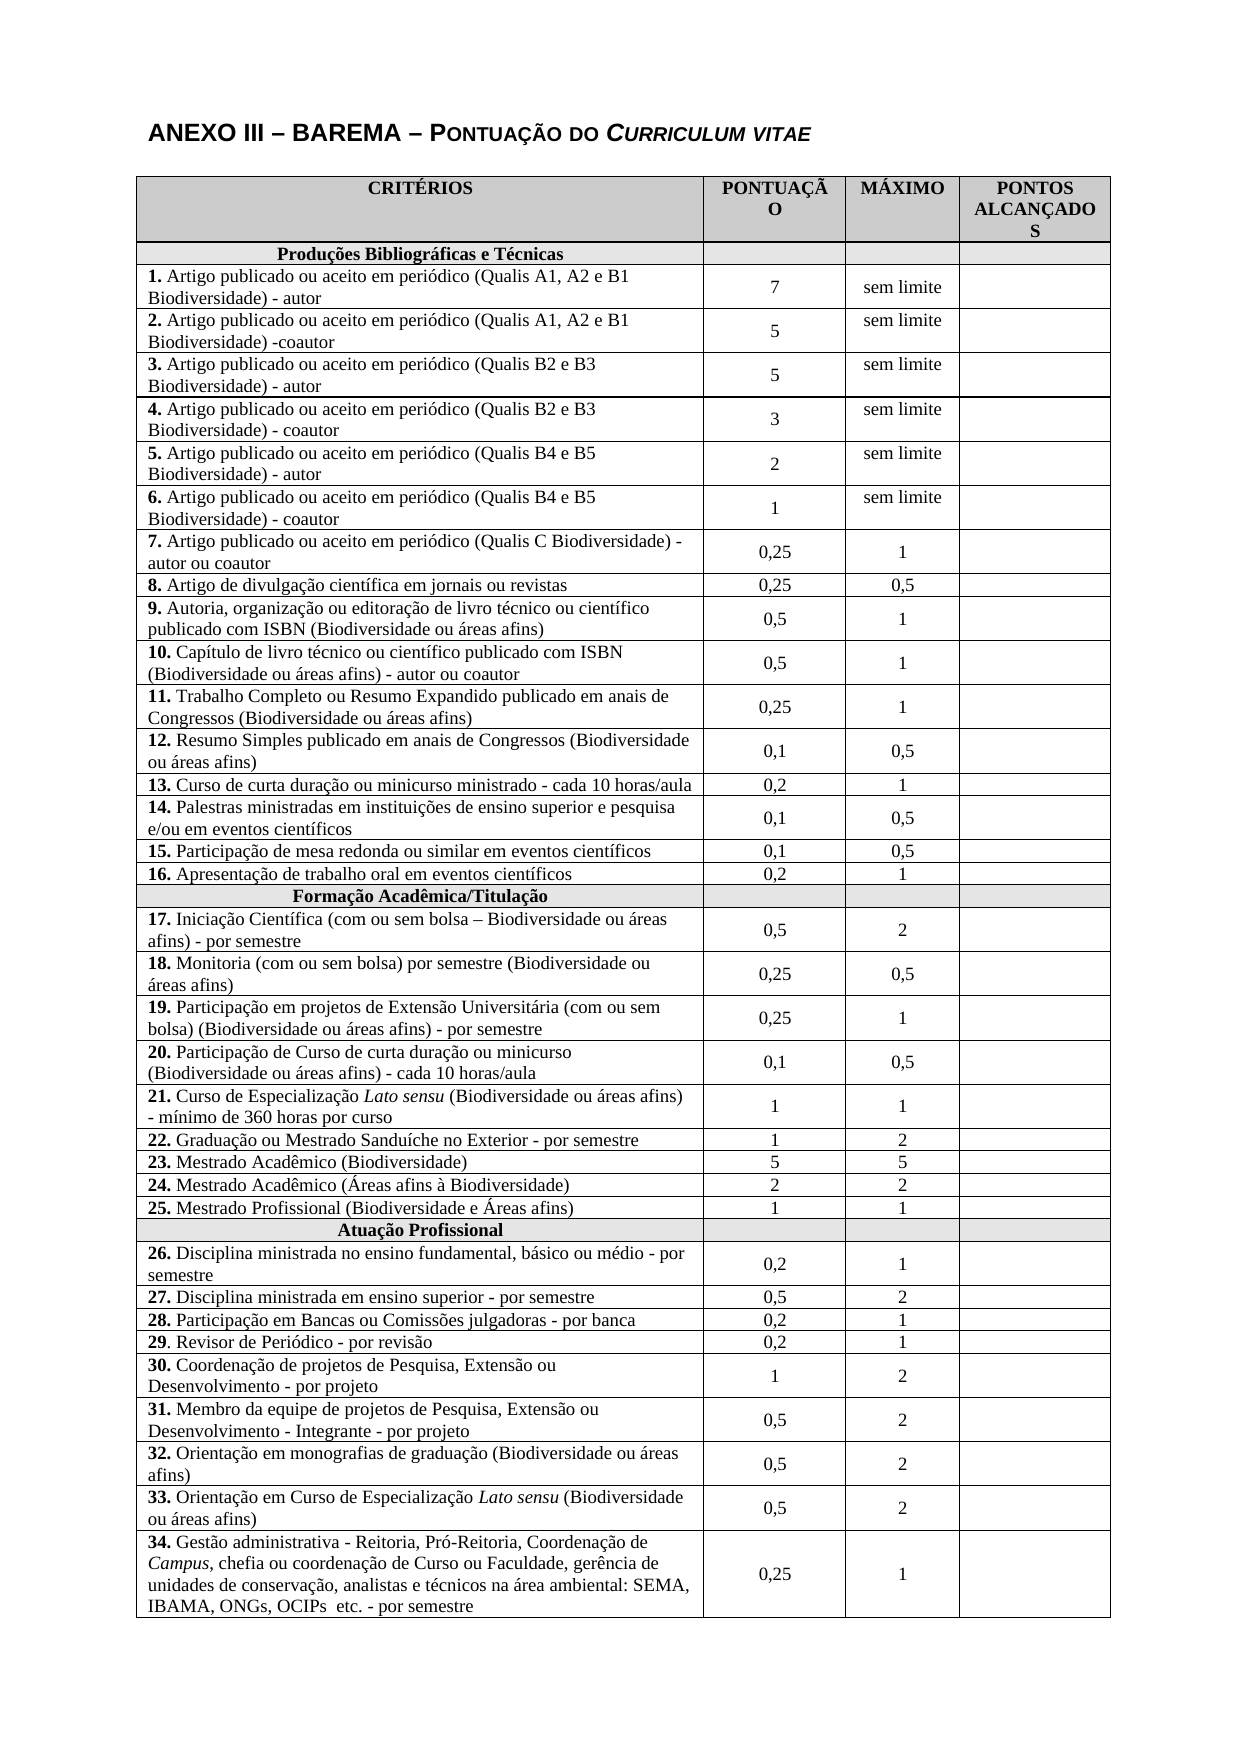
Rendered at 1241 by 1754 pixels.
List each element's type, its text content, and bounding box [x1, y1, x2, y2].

table_cell 19. Participação em projetos de Extensão Universitária (com ou sem bolsa) (Biodiversidade ou áreas afins) - por semestre [137, 996, 703, 1039]
table_cell 31. Membro da equipe de projetos de Pesquisa, Extensão ou Desenvolvimento - Integrante - por projeto [137, 1398, 703, 1441]
table_cell 5 [846, 1151, 959, 1173]
table_cell 0,5 [846, 574, 959, 596]
table_cell 2. Artigo publicado ou aceito em periódico (Qualis A1, A2 e B1 Biodiversidade) -coautor [137, 309, 703, 352]
table_cell 5 [704, 309, 845, 352]
table_cell 7. Artigo publicado ou aceito em periódico (Qualis C Biodiversidade) - autor ou coautor [137, 530, 703, 573]
table_cell 1 [846, 996, 959, 1039]
table_cell 1 [846, 1531, 959, 1617]
table_cell 2 [846, 1174, 959, 1196]
table_cell 0,5 [846, 1041, 959, 1084]
table_header MÁXIMO [846, 177, 959, 241]
table_cell [960, 265, 1110, 308]
table_cell [960, 1041, 1110, 1084]
table_cell 5. Artigo publicado ou aceito em periódico (Qualis B4 e B5 Biodiversidade) - autor [137, 442, 703, 485]
table_cell 12. Resumo Simples publicado em anais de Congressos (Biodiversidade ou áreas afins) [137, 729, 703, 772]
table_cell [960, 1219, 1110, 1241]
table_cell [960, 597, 1110, 640]
table_cell [960, 1151, 1110, 1173]
table_cell 0,25 [704, 1531, 845, 1617]
table_cell [704, 1219, 845, 1241]
table_cell 0,25 [704, 952, 845, 995]
table_cell 0,5 [704, 1442, 845, 1485]
table_cell [960, 885, 1110, 907]
table_cell 13. Curso de curta duração ou minicurso ministrado - cada 10 horas/aula [137, 774, 703, 795]
table_cell 6. Artigo publicado ou aceito em periódico (Qualis B4 e B5 Biodiversidade) - coautor [137, 486, 703, 529]
table_cell 25. Mestrado Profissional (Biodiversidade e Áreas afins) [137, 1197, 703, 1218]
table_cell 0,25 [704, 574, 845, 596]
table_cell [960, 353, 1110, 396]
table_cell 28. Participação em Bancas ou Comissões julgadoras - por banca [137, 1309, 703, 1330]
table_cell [704, 243, 845, 264]
table_cell 0,5 [704, 597, 845, 640]
table_cell 0,2 [704, 863, 845, 884]
table_cell 0,5 [846, 796, 959, 839]
table_cell 0,2 [704, 774, 845, 795]
table_cell 1 [704, 1197, 845, 1218]
table_cell 34. Gestão administrativa - Reitoria, Pró-Reitoria, Coordenação de Campus, chefia ou coordenação de Curso ou Faculdade, gerência de unidades de conservação, analistas e técnicos na área ambiental: SEMA, IBAMA, ONGs, OCIPs etc. - por semestre [137, 1531, 703, 1617]
table_cell [960, 1531, 1110, 1617]
table_cell 2 [704, 442, 845, 485]
table_cell 2 [846, 1286, 959, 1308]
table_cell 0,5 [704, 908, 845, 951]
table_cell 1 [704, 1085, 845, 1128]
table_header PONTUAÇÃO [704, 177, 845, 241]
table_cell [960, 1129, 1110, 1150]
table_cell 1 [846, 597, 959, 640]
table_cell [960, 1197, 1110, 1218]
table_cell 0,5 [704, 1486, 845, 1529]
table_cell 23. Mestrado Acadêmico (Biodiversidade) [137, 1151, 703, 1173]
table_cell [960, 996, 1110, 1039]
table_cell 1 [704, 1129, 845, 1150]
table_cell [960, 1174, 1110, 1196]
table_header CRITÉRIOS [137, 177, 703, 241]
table_cell 16. Apresentação de trabalho oral em eventos científicos [137, 863, 703, 884]
text ANEXO III – BAREMA – Pontuação do Curriculum vitae [148, 118, 1122, 147]
table_cell 24. Mestrado Acadêmico (Áreas afins à Biodiversidade) [137, 1174, 703, 1196]
table_cell 8. Artigo de divulgação científica em jornais ou revistas [137, 574, 703, 596]
table_cell 0,5 [846, 952, 959, 995]
table_cell 1 [846, 641, 959, 684]
table_cell [960, 530, 1110, 573]
table_cell 5 [704, 1151, 845, 1173]
table_cell [846, 1219, 959, 1241]
table_cell [960, 1398, 1110, 1441]
table_cell [846, 885, 959, 907]
table_cell 7 [704, 265, 845, 308]
table_cell 1 [704, 1354, 845, 1397]
table_cell 0,1 [704, 840, 845, 862]
table_cell 1 [846, 863, 959, 884]
table_cell [960, 685, 1110, 728]
table_cell [960, 1309, 1110, 1330]
table_cell 20. Participação de Curso de curta duração ou minicurso (Biodiversidade ou áreas afins) - cada 10 horas/aula [137, 1041, 703, 1084]
table_cell 1 [846, 1309, 959, 1330]
table_cell 14. Palestras ministradas em instituições de ensino superior e pesquisa e/ou em eventos científicos [137, 796, 703, 839]
table_cell [960, 952, 1110, 995]
table_cell sem limite [846, 442, 959, 485]
table_cell 0,1 [704, 1041, 845, 1084]
table_cell 33. Orientação em Curso de Especialização Lato sensu (Biodiversidade ou áreas afins) [137, 1486, 703, 1529]
table_cell sem limite [846, 398, 959, 441]
table_cell 0,1 [704, 729, 845, 772]
table_cell 0,25 [704, 685, 845, 728]
table_cell 4. Artigo publicado ou aceito em periódico (Qualis B2 e B3 Biodiversidade) - coautor [137, 398, 703, 441]
table_cell [704, 885, 845, 907]
table_cell 0,1 [704, 796, 845, 839]
table_cell 2 [846, 1442, 959, 1485]
table_cell 0,5 [704, 1286, 845, 1308]
table_cell 1 [846, 1197, 959, 1218]
table_cell 0,2 [704, 1331, 845, 1353]
table_cell [960, 1242, 1110, 1285]
table_cell 2 [846, 1398, 959, 1441]
table_cell Produções Bibliográficas e Técnicas [137, 243, 703, 264]
table_cell [960, 1331, 1110, 1353]
table_cell 0,5 [704, 641, 845, 684]
table_cell [846, 243, 959, 264]
table_cell 17. Iniciação Científica (com ou sem bolsa – Biodiversidade ou áreas afins) - por semestre [137, 908, 703, 951]
table_cell Atuação Profissional [137, 1219, 703, 1241]
table_cell 2 [846, 1129, 959, 1150]
table_cell 0,2 [704, 1242, 845, 1285]
table_cell [960, 1442, 1110, 1485]
table_cell 1 [846, 530, 959, 573]
table_cell [960, 1354, 1110, 1397]
table_cell [960, 1486, 1110, 1529]
table_cell 3 [704, 398, 845, 441]
table_cell [960, 863, 1110, 884]
table_cell Formação Acadêmica/Titulação [137, 885, 703, 907]
table_cell 22. Graduação ou Mestrado Sanduíche no Exterior - por semestre [137, 1129, 703, 1150]
table_cell [960, 796, 1110, 839]
table_cell sem limite [846, 353, 959, 396]
table_cell 0,2 [704, 1309, 845, 1330]
table_cell 0,25 [704, 996, 845, 1039]
table_cell 1 [846, 1331, 959, 1353]
table_cell sem limite [846, 265, 959, 308]
table_cell 30. Coordenação de projetos de Pesquisa, Extensão ou Desenvolvimento - por projeto [137, 1354, 703, 1397]
table_cell 1 [846, 1242, 959, 1285]
table_cell [960, 641, 1110, 684]
table_cell 9. Autoria, organização ou editoração de livro técnico ou científico publicado com ISBN (Biodiversidade ou áreas afins) [137, 597, 703, 640]
table_cell 11. Trabalho Completo ou Resumo Expandido publicado em anais de Congressos (Biodiversidade ou áreas afins) [137, 685, 703, 728]
table_cell [960, 309, 1110, 352]
table_cell 27. Disciplina ministrada em ensino superior - por semestre [137, 1286, 703, 1308]
table_cell 29. Revisor de Periódico - por revisão [137, 1331, 703, 1353]
table_cell [960, 774, 1110, 795]
table_cell [960, 243, 1110, 264]
table_cell 32. Orientação em monografias de graduação (Biodiversidade ou áreas afins) [137, 1442, 703, 1485]
table_cell [960, 908, 1110, 951]
table_cell 18. Monitoria (com ou sem bolsa) por semestre (Biodiversidade ou áreas afins) [137, 952, 703, 995]
table_cell 0,25 [704, 530, 845, 573]
table_cell [960, 486, 1110, 529]
table_cell 0,5 [846, 840, 959, 862]
table_cell [960, 574, 1110, 596]
table_cell 10. Capítulo de livro técnico ou científico publicado com ISBN (Biodiversidade ou áreas afins) - autor ou coautor [137, 641, 703, 684]
table_cell 1 [704, 486, 845, 529]
table_cell 1 [846, 1085, 959, 1128]
table_cell 2 [704, 1174, 845, 1196]
table_cell 3. Artigo publicado ou aceito em periódico (Qualis B2 e B3 Biodiversidade) - autor [137, 353, 703, 396]
table_cell 21. Curso de Especialização Lato sensu (Biodiversidade ou áreas afins) - mínimo de 360 horas por curso [137, 1085, 703, 1128]
table_cell 2 [846, 1354, 959, 1397]
table_cell 0,5 [846, 729, 959, 772]
table_cell [960, 442, 1110, 485]
table_cell 1 [846, 685, 959, 728]
table_cell 1 [846, 774, 959, 795]
table_cell 1. Artigo publicado ou aceito em periódico (Qualis A1, A2 e B1 Biodiversidade) - autor [137, 265, 703, 308]
table_cell 0,5 [704, 1398, 845, 1441]
table_cell sem limite [846, 486, 959, 529]
table_cell 2 [846, 1486, 959, 1529]
table_cell 2 [846, 908, 959, 951]
table_cell [960, 729, 1110, 772]
table_cell 15. Participação de mesa redonda ou similar em eventos científicos [137, 840, 703, 862]
table_cell [960, 1085, 1110, 1128]
table_cell [960, 840, 1110, 862]
table_cell 5 [704, 353, 845, 396]
table_cell [960, 1286, 1110, 1308]
table_cell 26. Disciplina ministrada no ensino fundamental, básico ou médio - por semestre [137, 1242, 703, 1285]
table_cell sem limite [846, 309, 959, 352]
table_cell [960, 398, 1110, 441]
table_header PONTOS ALCANÇADOS [960, 177, 1110, 241]
